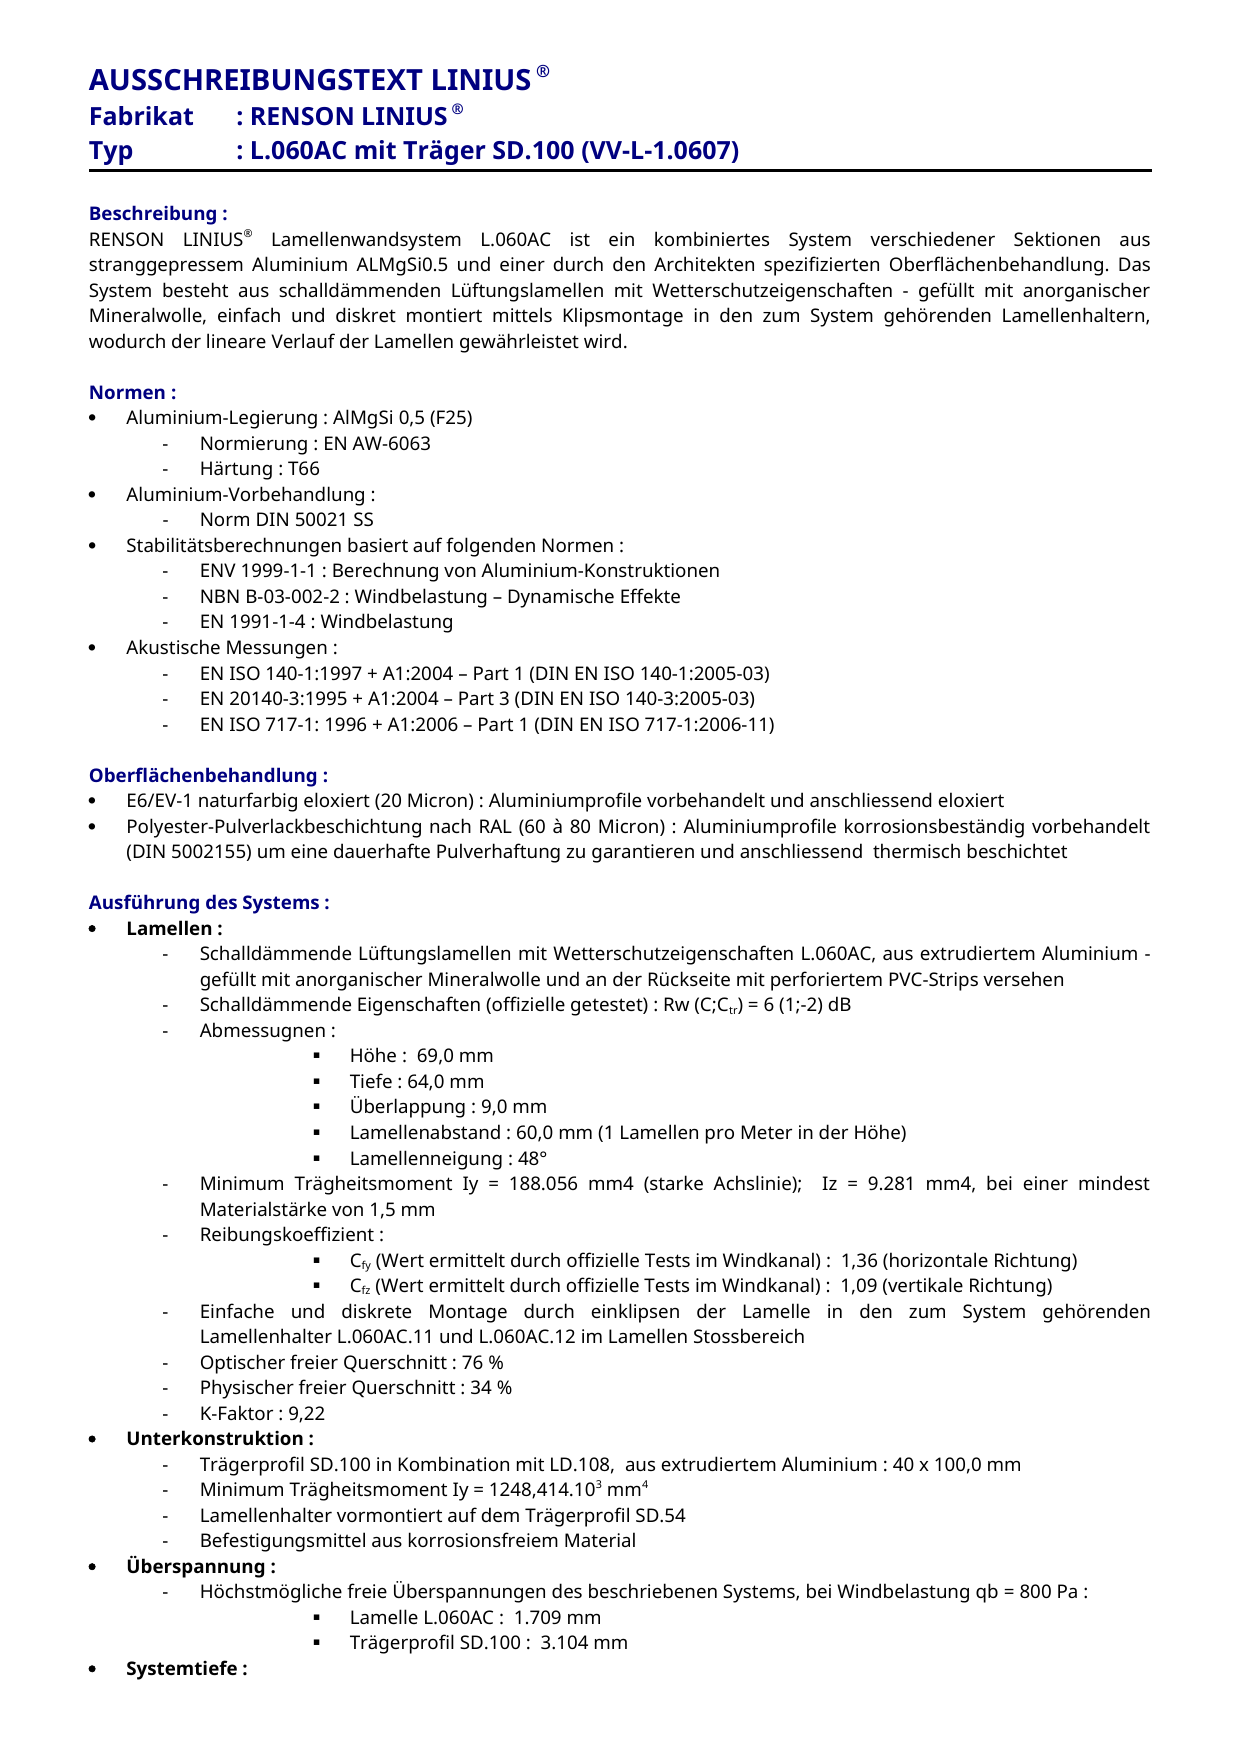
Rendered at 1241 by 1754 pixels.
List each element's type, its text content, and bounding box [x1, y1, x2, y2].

text Oberflächenbehandlung : [89, 762, 1152, 787]
list Minimum Trägheitsmoment Iy = 188.056 mm4 (starke Achslinie); Iz = 9.281 mm4, bei einer mindest Materialstärke von 1,5 mm [162, 1170, 1152, 1221]
list Lamellen : [89, 915, 1152, 941]
list Lamellenhalter vormontiert auf dem Trägerprofil SD.54 [162, 1502, 1152, 1528]
list Systemtiefe : [89, 1655, 1152, 1681]
list Härtung : T66 [162, 456, 1152, 481]
list Befestigungsmittel aus korrosionsfreiem Material [162, 1528, 1152, 1553]
list Optischer freier Querschnitt : 76 % [162, 1349, 1152, 1374]
list Stabilitätsberechnungen basiert auf folgenden Normen : [89, 532, 1152, 558]
list Schalldämmende Lüftungslamellen mit Wetterschutzeigenschaften L.060AC, aus extrudiertem Aluminium - gefüllt mit anorganischer Mineralwolle und an der Rückseite mit perforiertem PVC-Strips versehen [162, 941, 1152, 992]
list Aluminium-Legierung : AlMgSi 0,5 (F25) [89, 405, 1152, 430]
list Einfache und diskrete Montage durch einklipsen der Lamelle in den zum System gehörenden Lamellenhalter L.060AC.11 und L.060AC.12 im Lamellen Stossbereich [162, 1298, 1152, 1349]
list K-Faktor : 9,22 [162, 1400, 1152, 1426]
list Höhe : 69,0 mm [312, 1043, 1152, 1068]
list Überlappung : 9,0 mm [312, 1094, 1152, 1119]
text Fabrikat : RENSON LINIUS ® [89, 99, 1152, 133]
list Lamelle L.060AC : 1.709 mm [312, 1604, 1152, 1630]
list Normierung : EN AW-6063 [162, 430, 1152, 456]
list Cfz (Wert ermittelt durch offizielle Tests im Windkanal) : 1,09 (vertikale Richtung) [312, 1272, 1152, 1298]
list Minimum Trägheitsmoment Iy = 1248,414.103 mm4 [162, 1477, 1152, 1502]
list Lamellenabstand : 60,0 mm (1 Lamellen pro Meter in der Höhe) [312, 1119, 1152, 1145]
list Höchstmögliche freie Überspannungen des beschriebenen Systems, bei Windbelastung qb = 800 Pa : [162, 1579, 1152, 1604]
list EN ISO 140-1:1997 + A1:2004 – Part 1 (DIN EN ISO 140-1:2005-03) [162, 660, 1152, 685]
list Tiefe : 64,0 mm [312, 1068, 1152, 1094]
text Ausführung des Systems : [89, 889, 1152, 915]
list Lamellenneigung : 48° [312, 1145, 1152, 1170]
list EN ISO 717-1: 1996 + A1:2006 – Part 1 (DIN EN ISO 717-1:2006-11) [162, 711, 1152, 736]
text Beschreibung : [89, 201, 1152, 226]
list E6/EV-1 naturfarbig eloxiert (20 Micron) : Aluminiumprofile vorbehandelt und anschliessend eloxiert [89, 787, 1152, 813]
list Trägerprofil SD.100 in Kombination mit LD.108, aus extrudiertem Aluminium : 40 x 100,0 mm [162, 1451, 1152, 1477]
list Unterkonstruktion : [89, 1426, 1152, 1451]
list Akustische Messungen : [89, 634, 1152, 660]
text AUSSCHREIBUNGSTEXT LINIUS ® [89, 59, 1152, 99]
list Physischer freier Querschnitt : 34 % [162, 1374, 1152, 1400]
list NBN B-03-002-2 : Windbelastung – Dynamische Effekte [162, 583, 1152, 609]
list ENV 1999-1-1 : Berechnung von Aluminium-Konstruktionen [162, 558, 1152, 583]
list Aluminium-Vorbehandlung : [89, 481, 1152, 507]
list Abmessugnen : [162, 1017, 1152, 1043]
list Polyester-Pulverlackbeschichtung nach RAL (60 à 80 Micron) : Aluminiumprofile korrosionsbeständig vorbehandelt (DIN 5002155) um eine dauerhafte Pulverhaftung zu garantieren und anschliessend thermisch beschichtet [89, 813, 1152, 864]
list Norm DIN 50021 SS [162, 507, 1152, 532]
list Trägerprofil SD.100 : 3.104 mm [312, 1630, 1152, 1655]
list Schalldämmende Eigenschaften (offizielle getestet) : Rw (C;Ctr) = 6 (1;-2) dB [162, 992, 1152, 1017]
list EN 20140-3:1995 + A1:2004 – Part 3 (DIN EN ISO 140-3:2005-03) [162, 685, 1152, 711]
list Reibungskoeffizient : [162, 1221, 1152, 1247]
list Überspannung : [89, 1553, 1152, 1579]
list EN 1991-1-4 : Windbelastung [162, 609, 1152, 634]
text RENSON LINIUS® Lamellenwandsystem L.060AC ist ein kombiniertes System verschiedener Sektionen aus stranggepressem Aluminium ALMgSi0.5 und einer durch den Architekten spezifizierten Oberflächenbehandlung. Das System besteht aus schalldämmenden Lüftungslamellen mit Wetterschutzeigenschaften - gefüllt mit anorganischer Mineralwolle, einfach und diskret montiert mittels Klipsmontage in den zum System gehörenden Lamellenhaltern, wodurch der lineare Verlauf der Lamellen gewährleistet wird. [89, 226, 1152, 354]
list Cfy (Wert ermittelt durch offizielle Tests im Windkanal) : 1,36 (horizontale Richtung) [312, 1247, 1152, 1272]
text Typ : L.060AC mit Träger SD.100 (VV-L-1.0607) [89, 133, 1152, 169]
text Normen : [89, 379, 1152, 405]
